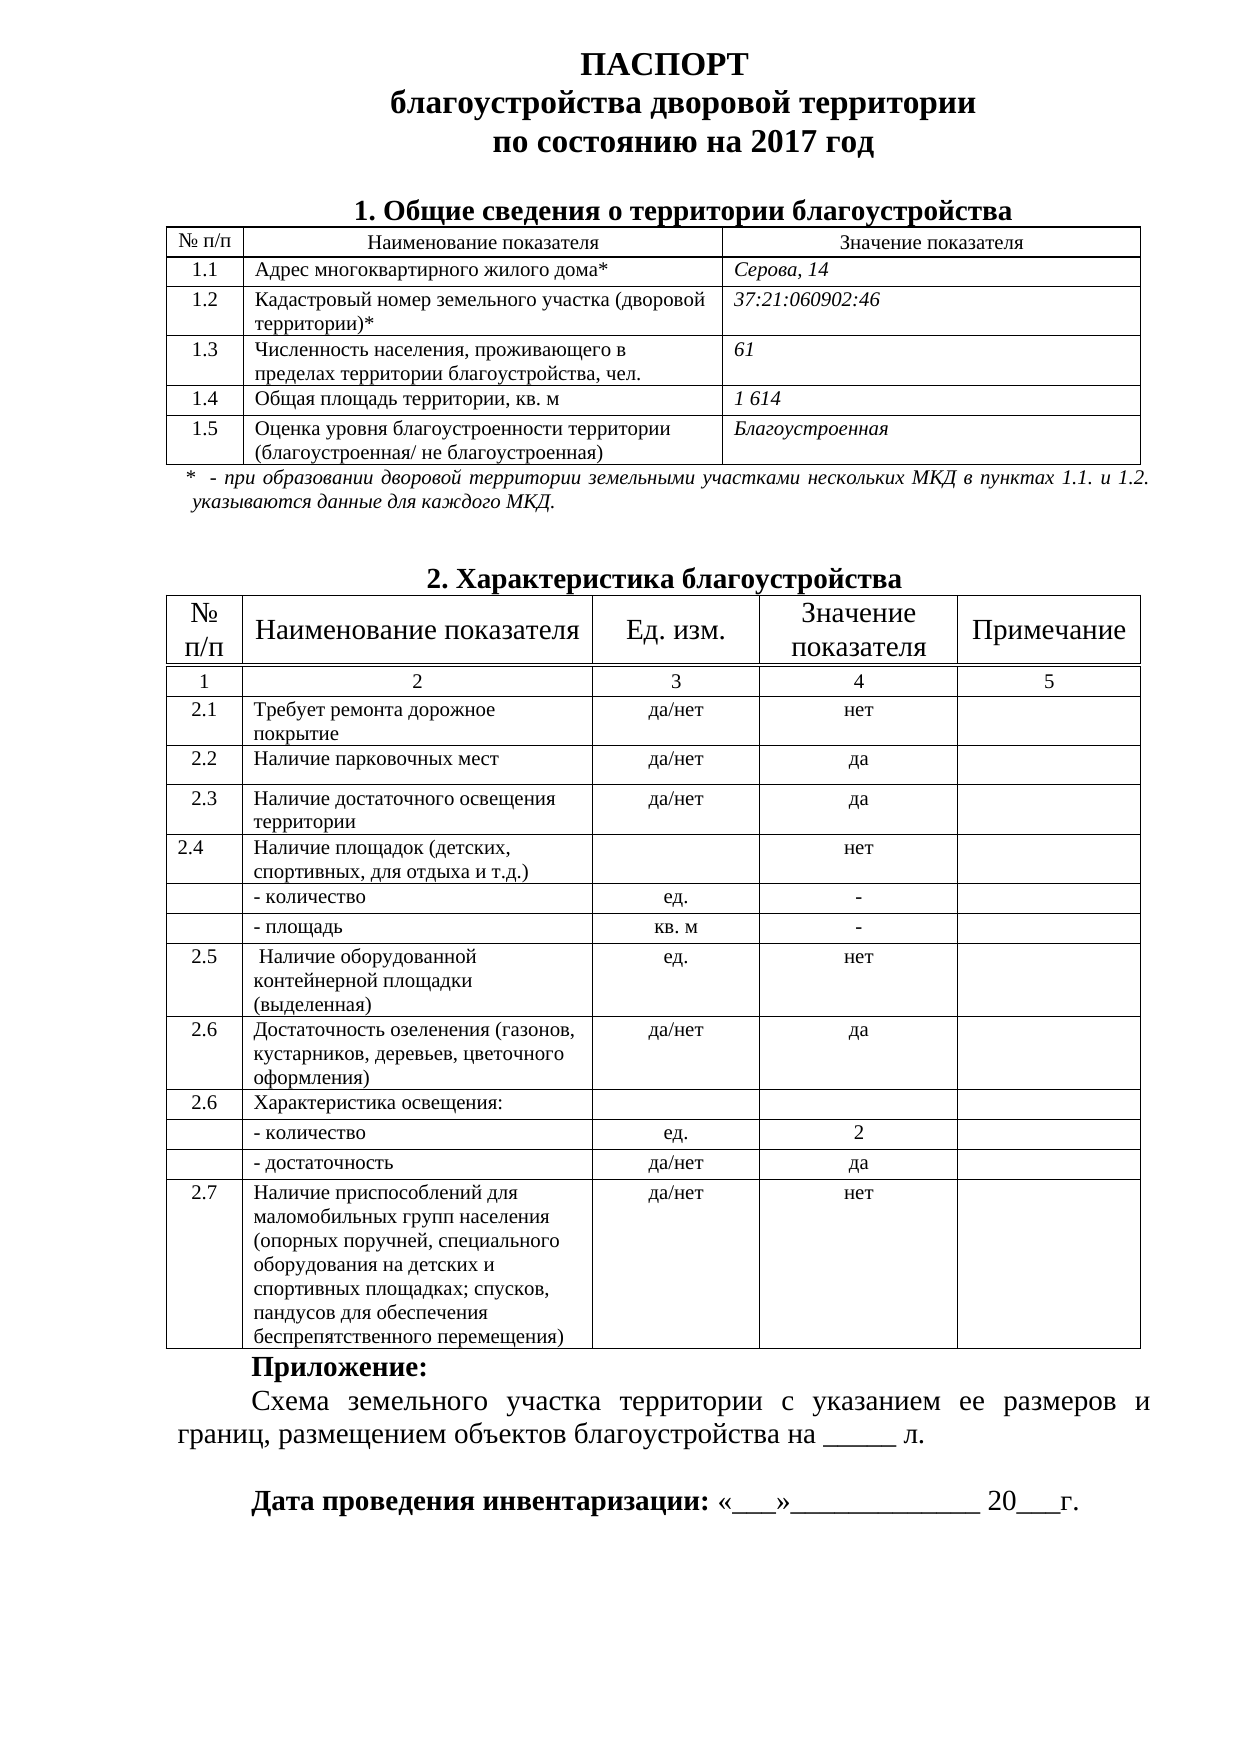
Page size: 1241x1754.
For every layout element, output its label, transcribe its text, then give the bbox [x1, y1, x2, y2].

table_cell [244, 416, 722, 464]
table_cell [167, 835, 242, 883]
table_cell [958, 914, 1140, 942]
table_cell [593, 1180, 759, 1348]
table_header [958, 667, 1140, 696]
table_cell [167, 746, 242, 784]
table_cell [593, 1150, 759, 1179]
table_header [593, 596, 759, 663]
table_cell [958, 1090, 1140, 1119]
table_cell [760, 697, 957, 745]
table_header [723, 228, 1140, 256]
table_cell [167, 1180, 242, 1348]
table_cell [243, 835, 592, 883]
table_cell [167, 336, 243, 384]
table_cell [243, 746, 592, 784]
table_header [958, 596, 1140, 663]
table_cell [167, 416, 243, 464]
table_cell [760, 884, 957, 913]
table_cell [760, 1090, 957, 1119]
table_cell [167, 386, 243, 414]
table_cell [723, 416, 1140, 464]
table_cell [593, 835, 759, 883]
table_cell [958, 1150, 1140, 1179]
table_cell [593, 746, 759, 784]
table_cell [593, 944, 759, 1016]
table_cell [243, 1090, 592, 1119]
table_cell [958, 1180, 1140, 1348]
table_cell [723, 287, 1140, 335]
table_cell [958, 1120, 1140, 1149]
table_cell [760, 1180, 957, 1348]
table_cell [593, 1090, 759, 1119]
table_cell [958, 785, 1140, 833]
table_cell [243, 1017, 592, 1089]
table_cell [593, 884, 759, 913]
text Схема земельного участка территории с указанием ее размеров и границ, размещением объектов благоустройства на _____ л. [177, 1383, 1152, 1450]
text по состоянию на 2017 год [215, 121, 1152, 159]
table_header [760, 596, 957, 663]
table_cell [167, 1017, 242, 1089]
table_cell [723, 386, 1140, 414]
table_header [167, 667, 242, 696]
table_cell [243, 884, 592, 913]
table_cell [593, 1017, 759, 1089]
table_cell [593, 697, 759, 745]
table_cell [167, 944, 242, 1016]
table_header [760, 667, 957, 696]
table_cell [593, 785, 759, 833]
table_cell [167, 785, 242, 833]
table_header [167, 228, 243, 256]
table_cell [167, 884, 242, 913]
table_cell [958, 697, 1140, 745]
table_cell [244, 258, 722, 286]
text ПАСПОРТ [177, 44, 1152, 83]
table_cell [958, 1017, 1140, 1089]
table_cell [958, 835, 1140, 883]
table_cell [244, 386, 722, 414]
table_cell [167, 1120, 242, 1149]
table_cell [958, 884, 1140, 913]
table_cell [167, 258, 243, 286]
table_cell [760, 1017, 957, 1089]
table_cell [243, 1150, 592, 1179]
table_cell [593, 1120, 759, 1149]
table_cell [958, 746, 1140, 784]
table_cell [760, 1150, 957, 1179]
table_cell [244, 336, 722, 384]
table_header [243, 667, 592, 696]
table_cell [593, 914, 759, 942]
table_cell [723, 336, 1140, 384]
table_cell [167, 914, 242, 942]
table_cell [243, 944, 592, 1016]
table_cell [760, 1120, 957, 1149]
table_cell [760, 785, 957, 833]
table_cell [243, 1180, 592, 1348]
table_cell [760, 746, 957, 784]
text 1. Общие сведения о территории благоустройства [215, 193, 1152, 226]
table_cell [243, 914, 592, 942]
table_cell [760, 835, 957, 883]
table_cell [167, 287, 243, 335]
text благоустройства дворовой территории [215, 83, 1152, 121]
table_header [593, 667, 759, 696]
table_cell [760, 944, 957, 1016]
text Дата проведения инвентаризации: «___»_____________ 20___г. [177, 1483, 1152, 1517]
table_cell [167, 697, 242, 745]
text Приложение: [177, 1349, 1152, 1383]
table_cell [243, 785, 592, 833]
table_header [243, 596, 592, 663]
text 2. Характеристика благоустройства [177, 561, 1152, 594]
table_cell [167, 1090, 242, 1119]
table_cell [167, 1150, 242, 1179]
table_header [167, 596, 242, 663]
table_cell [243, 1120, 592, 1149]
text * - при образовании дворовой территории земельными участками нескольких МКД в пунктах 1.1. и 1.2. указываются данные для каждого МКД. [177, 465, 1152, 513]
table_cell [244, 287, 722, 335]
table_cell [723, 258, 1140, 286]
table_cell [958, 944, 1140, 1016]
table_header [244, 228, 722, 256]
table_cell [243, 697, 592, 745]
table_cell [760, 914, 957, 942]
